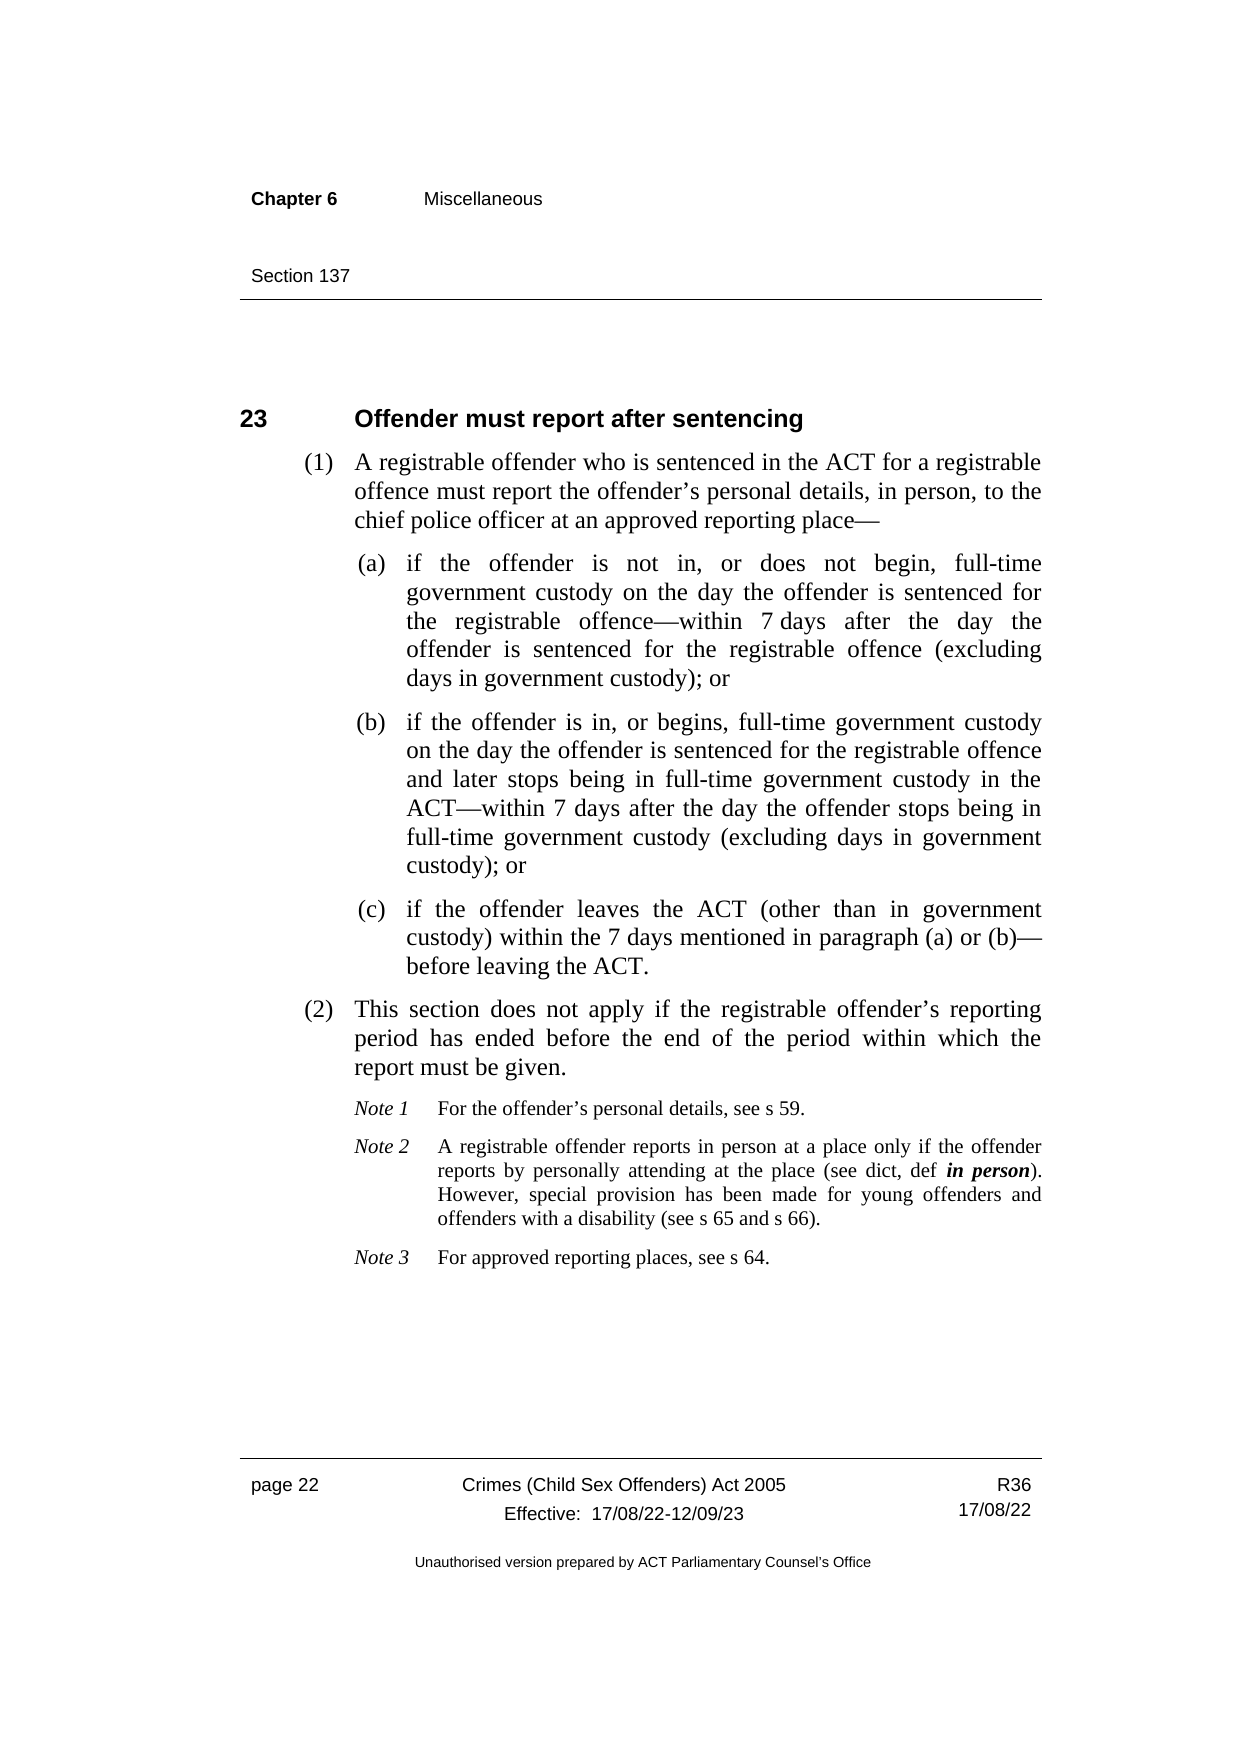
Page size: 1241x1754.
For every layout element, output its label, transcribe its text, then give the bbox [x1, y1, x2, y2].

text (2) This section does not apply if the registrable offender’s reporting period has ended before the end of the period within which the report must be given. [239, 994, 1042, 1081]
text (c) if the offender leaves the ACT (other than in government custody) within the 7 days mentioned in paragraph (a) or (b)—before leaving the ACT. [239, 894, 1042, 980]
text (1) A registrable offender who is sentenced in the ACT for a registrable offence must report the offender’s personal details, in person, to the chief police officer at an approved reporting place— [239, 447, 1042, 534]
text (b) if the offender is in, or begins, full-time government custody on the day the offender is sentenced for the registrable offence and later stops being in full-time government custody in the ACT—within 7 days after the day the offender stops being in full-time government custody (excluding days in government custody); or [239, 707, 1042, 879]
text 23 Offender must report after sentencing [239, 404, 1042, 433]
text Note 3 For approved reporting places, see s 64. [354, 1245, 1042, 1269]
text (a) if the offender is not in, or does not begin, full-time government custody on the day the offender is sentenced for the registrable offence—within 7 days after the day the offender is sentenced for the registrable offence (excluding days in government custody); or [239, 548, 1042, 692]
text Note 1 For the offender’s personal details, see s 59. [354, 1095, 1042, 1119]
text Note 2 A registrable offender reports in person at a place only if the offender reports by personally attending at the place (see dict, def in person). However, special provision has been made for young offenders and offenders with a disability (see s 65 and s 66). [354, 1134, 1042, 1230]
